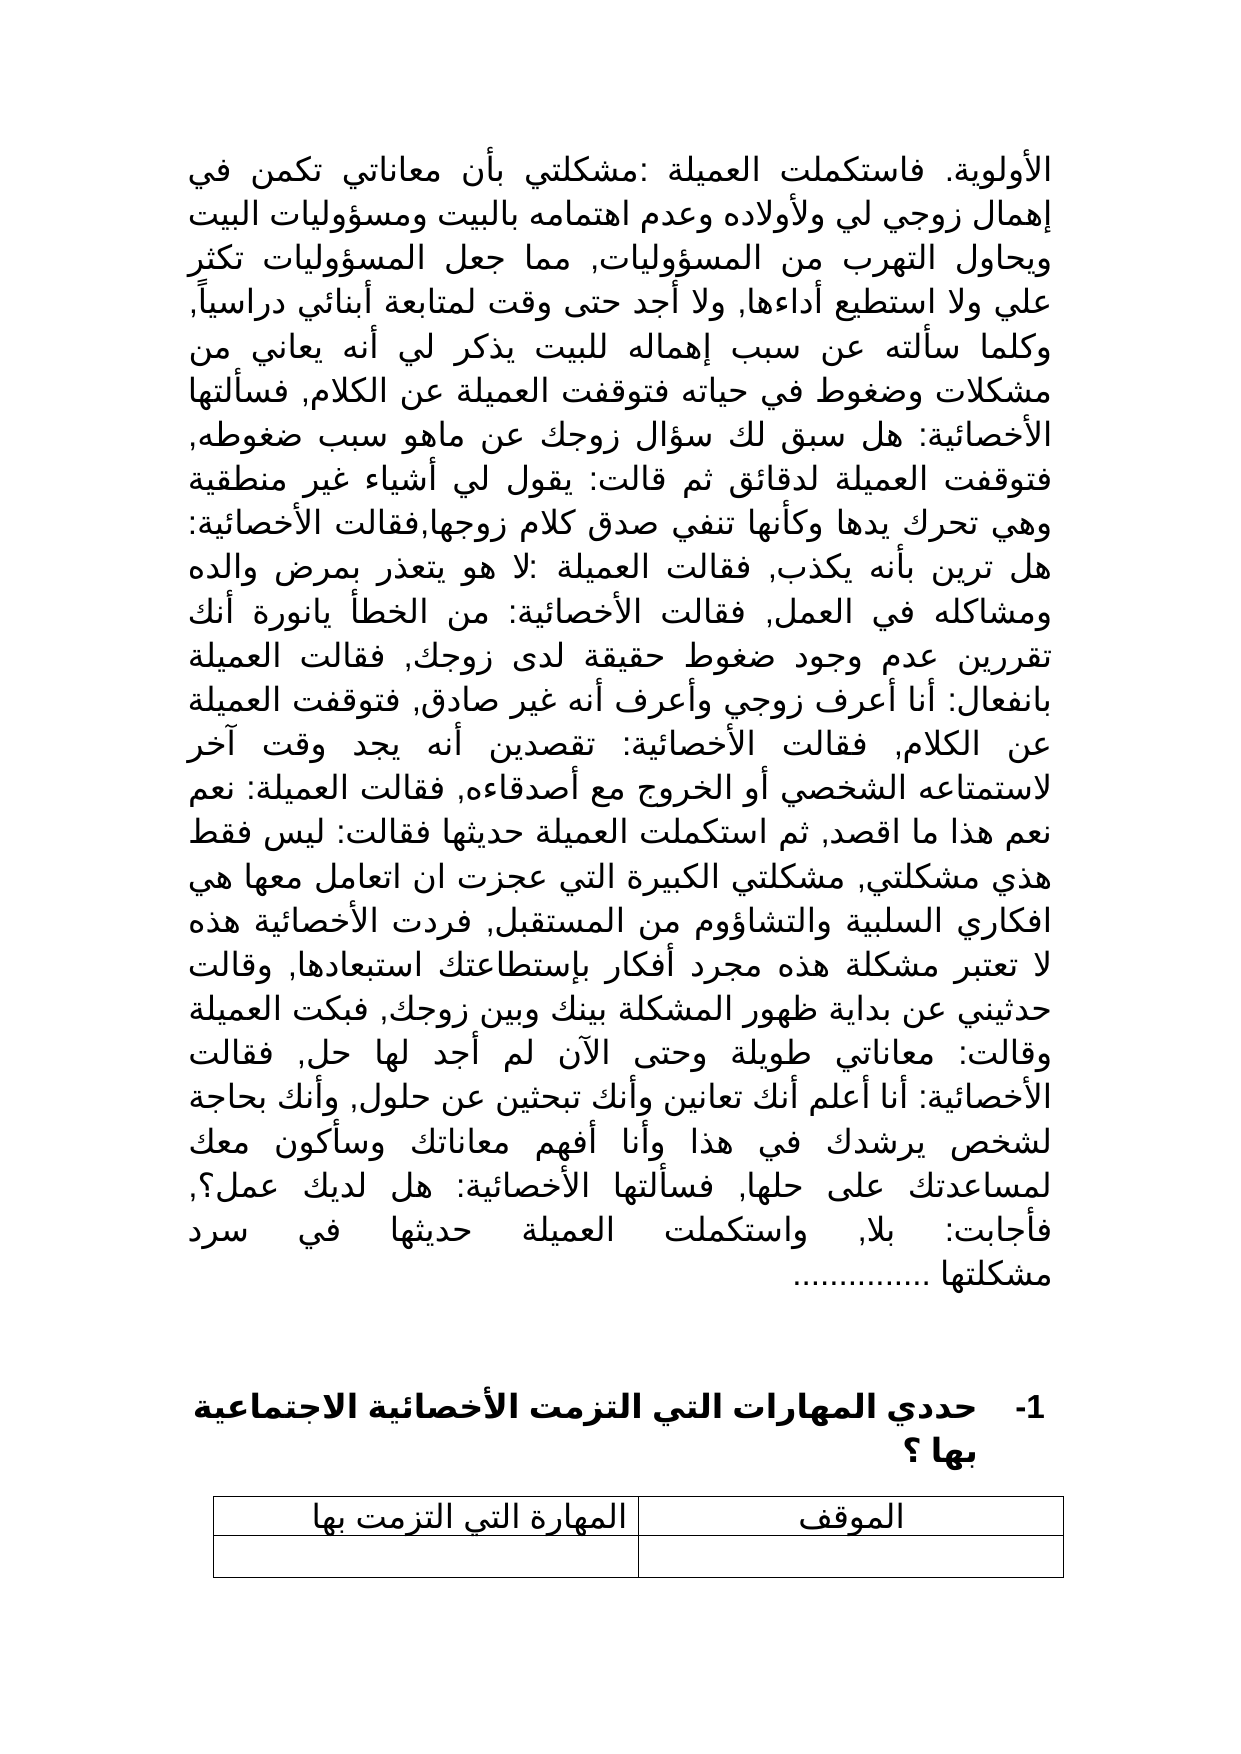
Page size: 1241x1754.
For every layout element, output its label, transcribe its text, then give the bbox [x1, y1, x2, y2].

list حددي المهارات التي التزمت الأخصائية الاجتماعية بها ؟ [187, 1387, 1015, 1469]
table_header الموقف [639, 1497, 1063, 1535]
table_header المهارة التي التزمت بها [214, 1497, 638, 1535]
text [187, 150, 1053, 1293]
table_cell [639, 1536, 1063, 1577]
table_cell [214, 1536, 638, 1577]
